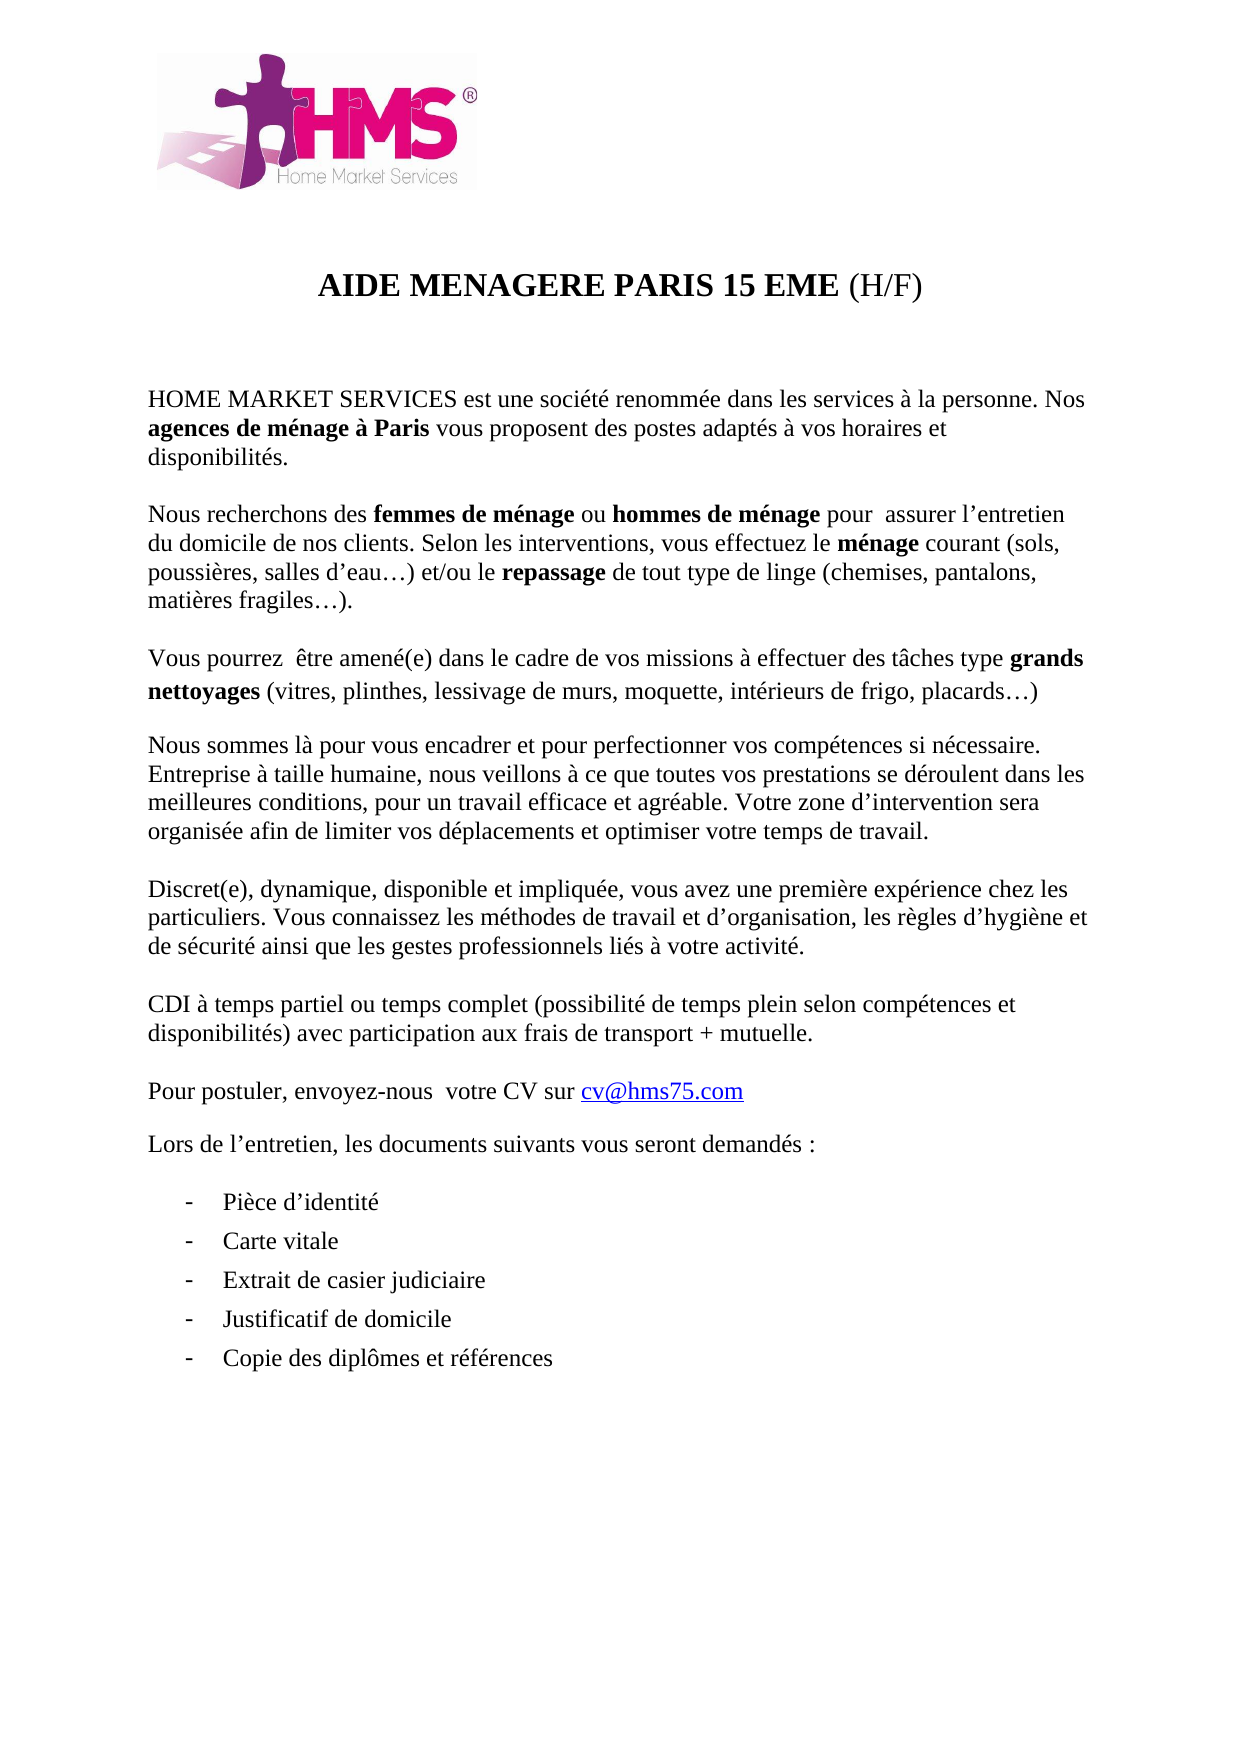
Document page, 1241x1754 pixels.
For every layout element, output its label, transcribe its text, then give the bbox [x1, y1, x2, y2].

text Discret(e), dynamique, disponible et impliquée, vous avez une première expérience chez les particuliers. Vous connaissez les méthodes de travail et d’organisation, les règles d’hygiène et de sécurité ainsi que les gestes professionnels liés à votre activité. [148, 874, 1093, 960]
list Justificatif de domicile [185, 1301, 1093, 1335]
text CDI à temps partiel ou temps complet (possibilité de temps plein selon compétences et disponibilités) avec participation aux frais de transport + mutuelle. [148, 989, 1093, 1047]
text Nous recherchons des femmes de ménage ou hommes de ménage pour assurer l’entretien du domicile de nos clients. Selon les interventions, vous effectuez le ménage courant (sols, poussières, salles d’eau…) et/ou le repassage de tout type de linge (chemises, pantalons, matières fragiles…). [148, 499, 1093, 614]
list Extrait de casier judiciaire [185, 1262, 1093, 1296]
list Copie des diplômes et références [185, 1340, 1093, 1374]
text Pour postuler, envoyez-nous votre CV sur cv@hms75.com [148, 1076, 1093, 1104]
text AIDE MENAGERE PARIS 15 EME (H/F) [148, 266, 1093, 304]
text Vous pourrez être amené(e) dans le cadre de vos missions à effectuer des tâches type grands nettoyages (vitres, plinthes, lessivage de murs, moquette, intérieurs de frigo, placards…) [148, 643, 1093, 705]
text Nous sommes là pour vous encadrer et pour perfectionner vos compétences si nécessaire. Entreprise à taille humaine, nous veillons à ce que toutes vos prestations se déroulent dans les meilleures conditions, pour un travail efficace et agréable. Votre zone d’intervention sera organisée afin de limiter vos déplacements et optimiser votre temps de travail. [148, 730, 1093, 845]
picture [156, 53, 478, 190]
list Carte vitale [185, 1223, 1093, 1257]
list Pièce d’identité [185, 1183, 1093, 1217]
text Lors de l’entretien, les documents suivants vous seront demandés : [148, 1129, 1093, 1158]
text HOME MARKET SERVICES est une société renommée dans les services à la personne. Nos agences de ménage à Paris vous proposent des postes adaptés à vos horaires et disponibilités. [148, 384, 1093, 471]
